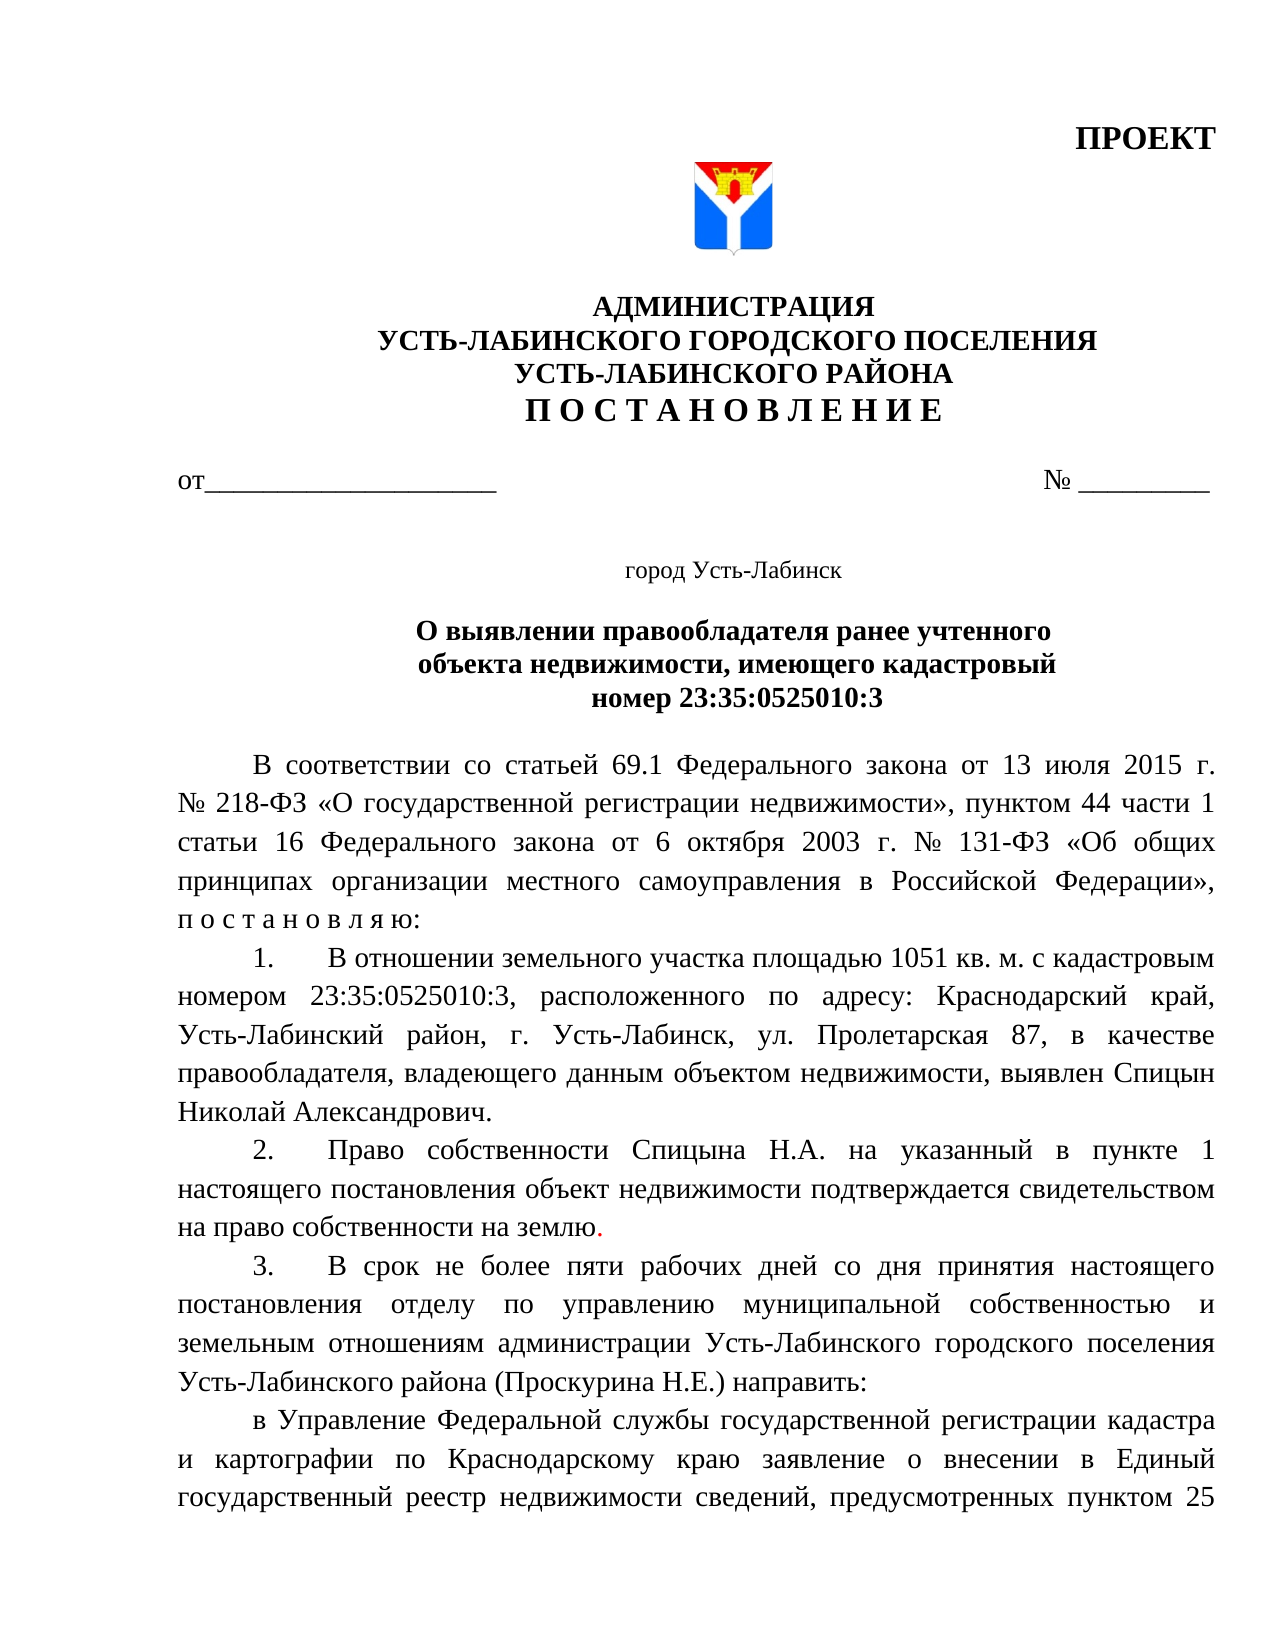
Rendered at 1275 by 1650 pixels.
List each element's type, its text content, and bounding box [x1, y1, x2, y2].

text номер 23:35:0525010:3 [177, 680, 1216, 713]
text В соответствии со статьей 69.1 Федерального закона от 13 июля 2015 г. № 218-ФЗ «О государственной регистрации недвижимости», пунктом 44 части 1 статьи 16 Федерального закона от 6 октября 2003 г. № 131-ФЗ «Об общих принципах организации местного самоуправления в Российской Федерации», п о с т а н о в л я ю: [177, 747, 1216, 935]
text 2. Право собственности Спицына Н.А. на указанный в пункте 1 настоящего постановления объект недвижимости подтверждается свидетельством на право собственности на землю. [177, 1132, 1216, 1243]
text ПРОЕКТ [177, 118, 1216, 156]
text от____________________ № _________ [177, 462, 1222, 496]
text УСТЬ-ЛАБИНСКОГО ГОРОДСКОГО ПОСЕЛЕНИЯ [171, 323, 1222, 357]
text 1. В отношении земельного участка площадью 1051 кв. м. с кадастровым номером 23:35:0525010:3, расположенного по адресу: Краснодарский край, Усть-Лабинский район, г. Усть-Лабинск, ул. Пролетарская 87, в качестве правообладателя, владеющего данным объектом недвижимости, выявлен Спицын Николай Александрович. [177, 940, 1216, 1127]
picture [694, 162, 773, 256]
text УСТЬ-ЛАБИНСКОГО РАЙОНА [171, 357, 1222, 390]
text П О С Т А Н О В Л Е Н И Е [171, 390, 1222, 428]
text АДМИНИСТРАЦИЯ [171, 289, 1222, 323]
text 3. В срок не более пяти рабочих дней со дня принятия настоящего постановления отделу по управлению муниципальной собственностью и земельным отношениям администрации Усть-Лабинского городского поселения Усть-Лабинского района (Проскурина Н.Е.) направить: [177, 1248, 1216, 1397]
text объекта недвижимости, имеющего кадастровый [177, 646, 1216, 680]
text О выявлении правообладателя ранее учтенного [177, 613, 1216, 646]
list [177, 1402, 1216, 1513]
text город Усть-Лабинск [177, 555, 1216, 584]
